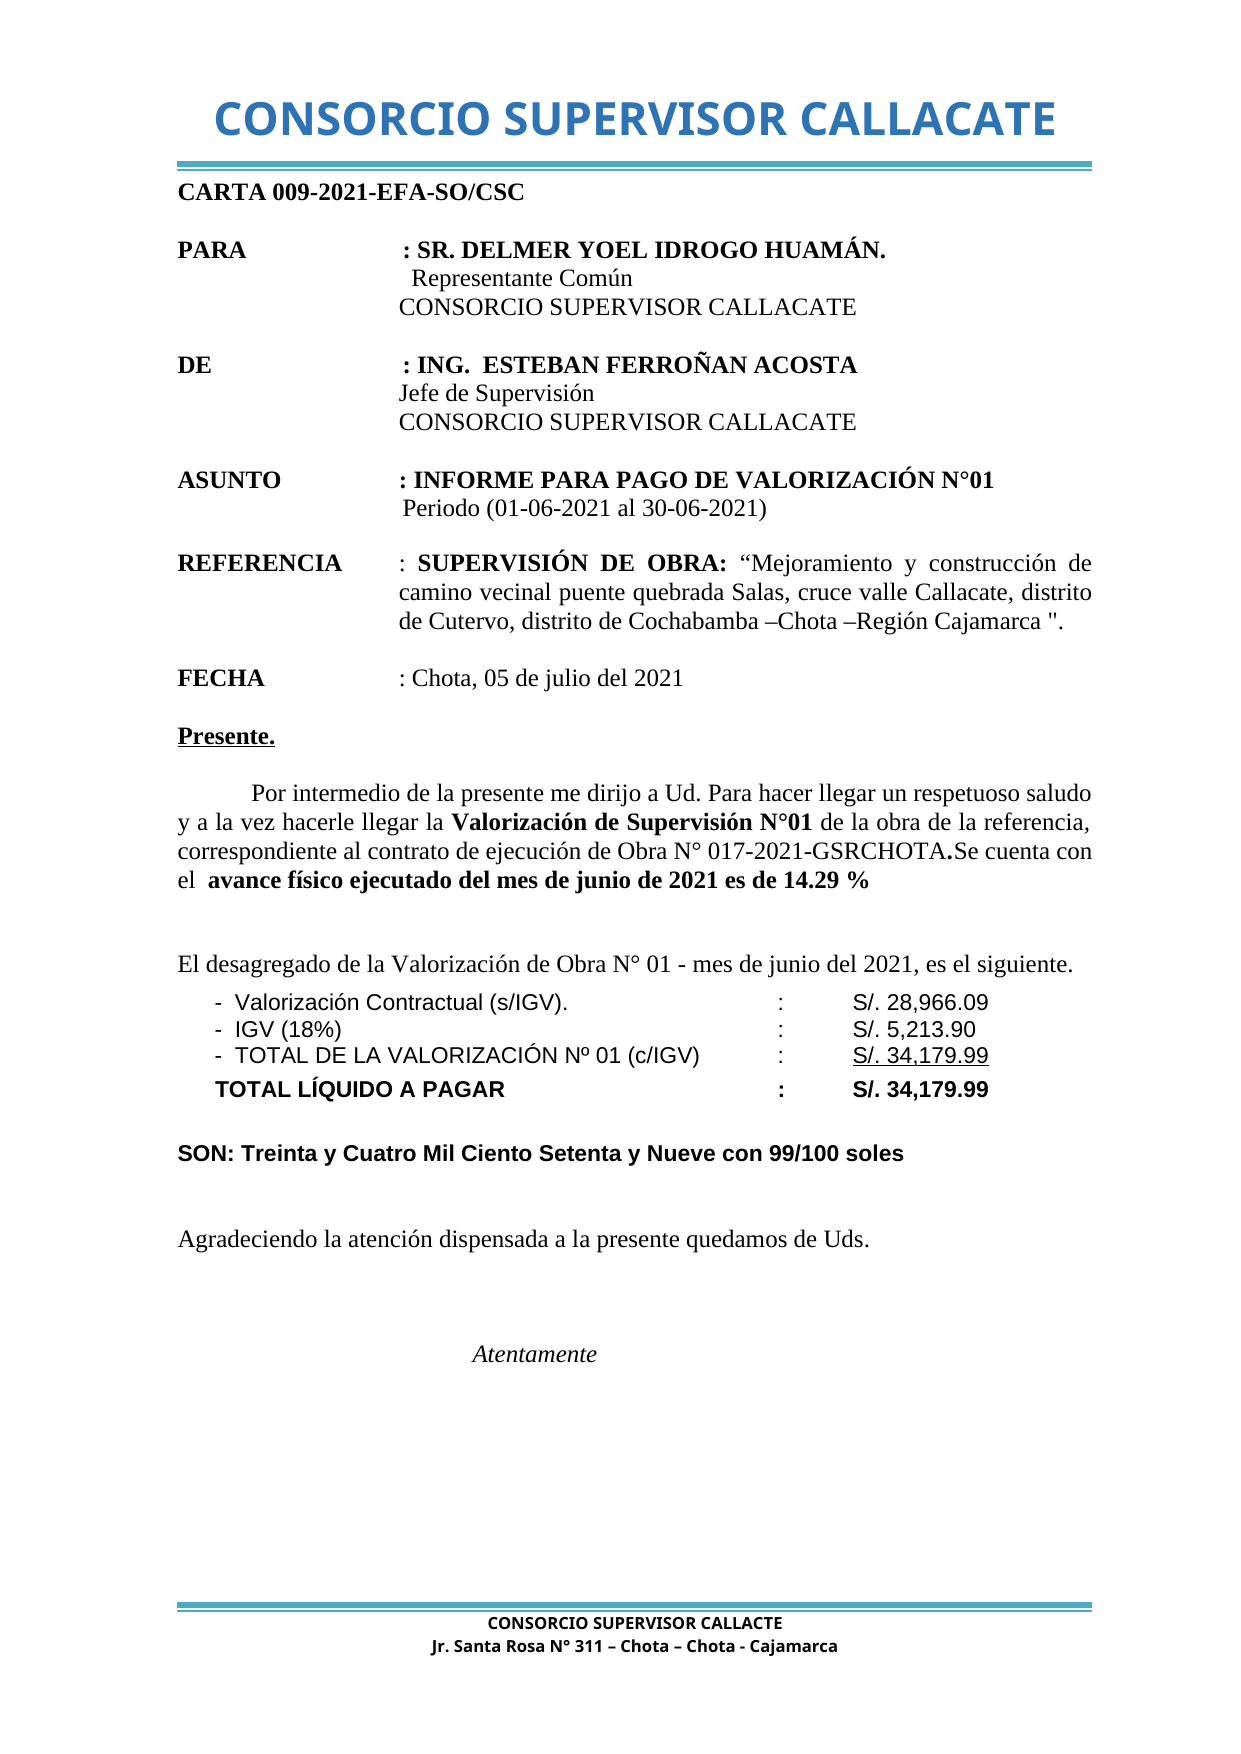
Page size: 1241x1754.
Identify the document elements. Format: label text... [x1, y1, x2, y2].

text SON: Treinta y Cuatro Mil Ciento Setenta y Nueve con 99/100 soles [177, 1140, 1092, 1167]
text Presente. [177, 721, 1092, 750]
text PARA : SR. DELMER YOEL IDROGO HUAMÁN. [177, 235, 1092, 263]
text ASUNTO : INFORME PARA PAGO DE VALORIZACIÓN N°01 [177, 465, 1122, 493]
text Representante Común [399, 263, 1092, 292]
text CARTA 009-2021-EFA-SO/CSC [177, 177, 1092, 206]
text Periodo (01-06-2021 al 30-06-2021) [177, 493, 1122, 522]
text TOTAL LÍQUIDO A PAGAR : S/. 34,179.99 [177, 1076, 1092, 1102]
text - TOTAL DE LA VALORIZACIÓN Nº 01 (c/IGV) : S/. 34,179.99 [177, 1042, 1092, 1068]
list Atentamente [398, 1339, 1092, 1368]
text CONSORCIO SUPERVISOR CALLACATE [399, 292, 1092, 321]
text El desagregado de la Valorización de Obra N° 01 - mes de junio del 2021, es el siguiente. [177, 949, 1092, 977]
text DE : ING. ESTEBAN FERROÑAN ACOSTA [177, 350, 1092, 378]
text CONSORCIO SUPERVISOR CALLACATE [399, 407, 1092, 436]
text FECHA : Chota, 05 de julio del 2021 [177, 663, 1092, 692]
text Jefe de Supervisión [399, 378, 1092, 407]
text - IGV (18%) : S/. 5,213.90 [177, 1016, 1092, 1042]
text - Valorización Contractual (s/IGV). : S/. 28,966.09 [177, 989, 1092, 1016]
text REFERENCIA : SUPERVISIÓN DE OBRA: “Mejoramiento y construcción de camino vecinal puente quebrada Salas, cruce valle Callacate, distrito de Cutervo, distrito de Cochabamba –Chota –Región Cajamarca ". [177, 548, 1092, 635]
text Por intermedio de la presente me dirijo a Ud. Para hacer llegar un respetuoso saludo y a la vez hacerle llegar la Valorización de Supervisión N°01 de la obra de la referencia, correspondiente al contrato de ejecución de Obra N° 017-2021-GSRCHOTA.Se cuenta con el avance físico ejecutado del mes de junio de 2021 es de 14.29 % [177, 778, 1092, 893]
text Agradeciendo la atención dispensada a la presente quedamos de Uds. [177, 1224, 1092, 1253]
